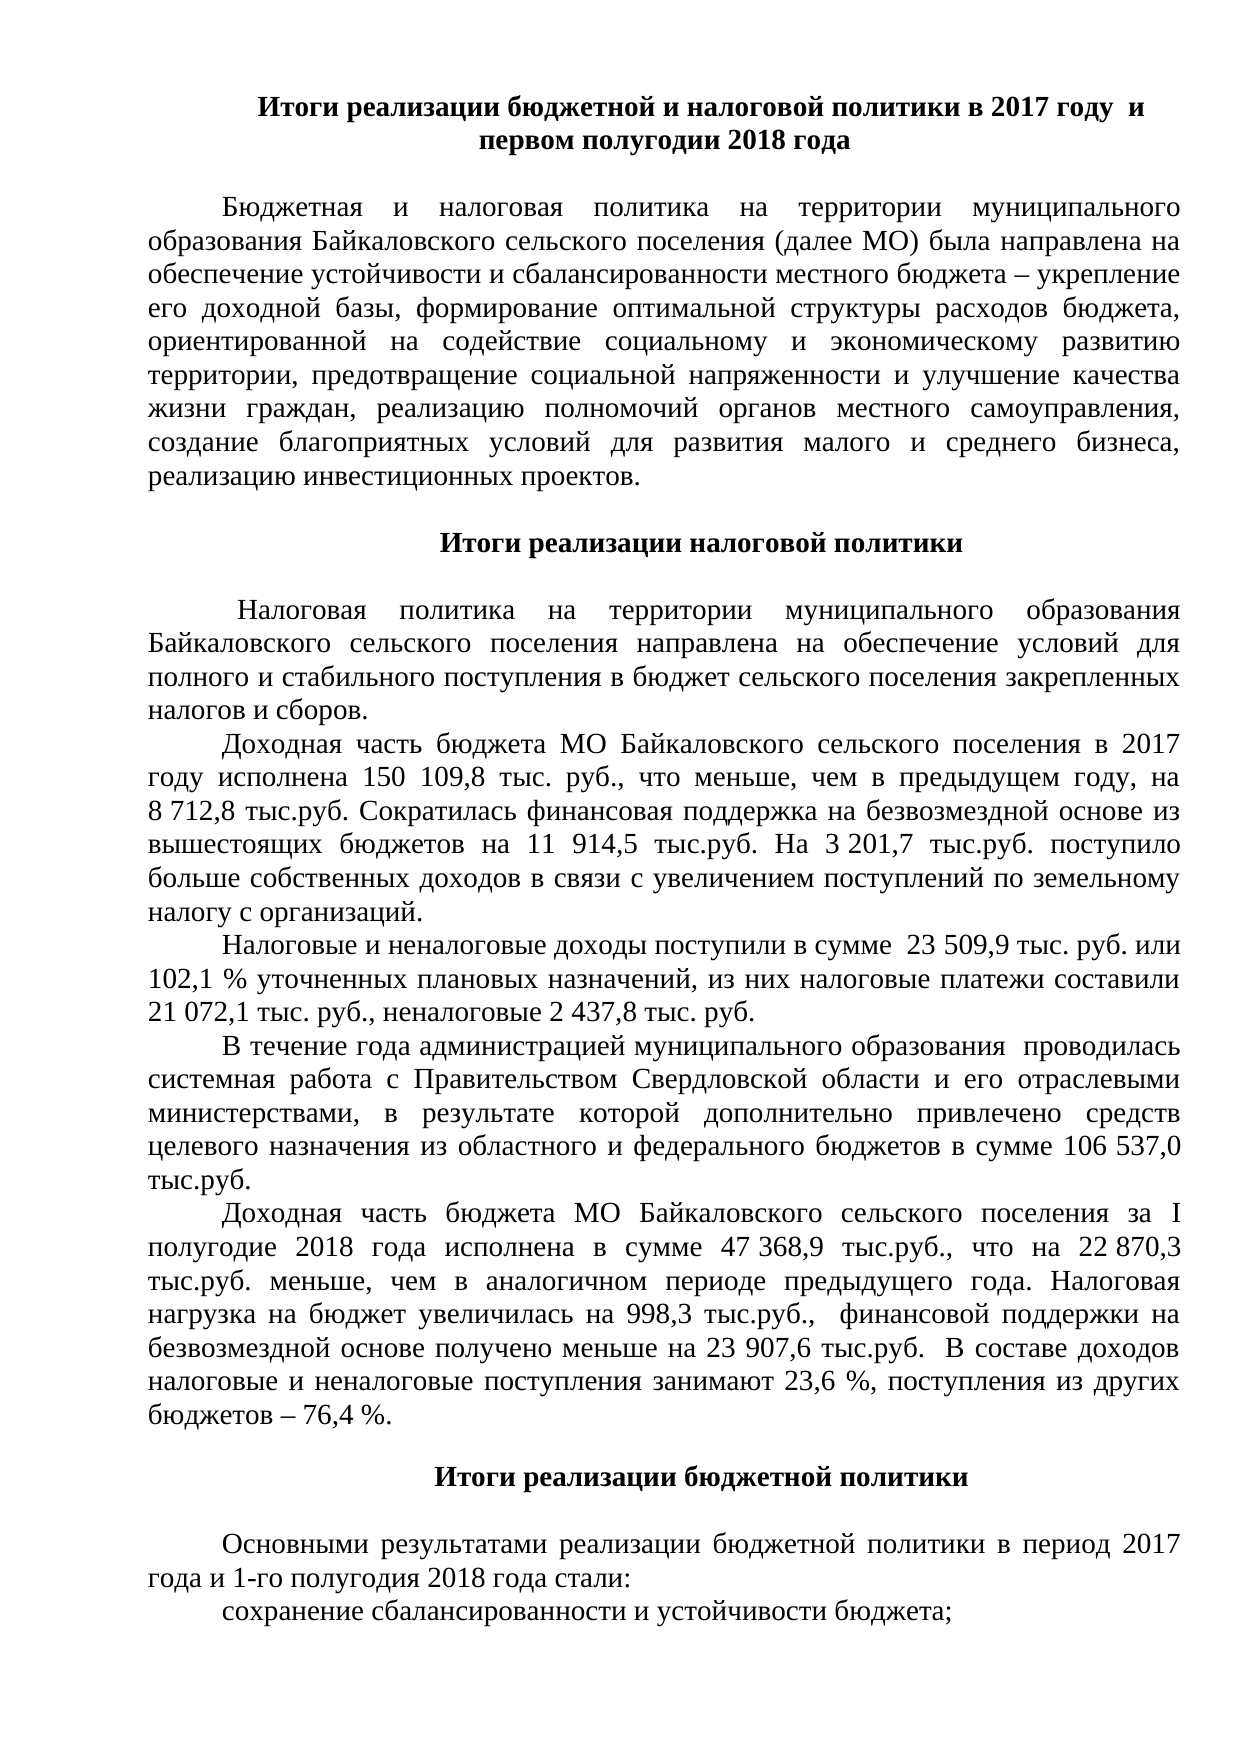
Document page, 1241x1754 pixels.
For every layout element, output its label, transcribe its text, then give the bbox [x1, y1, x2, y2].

text Налоговая политика на территории муниципального образования Байкаловского сельского поселения направлена на обеспечение условий для полного и стабильного поступления в бюджет сельского поселения закрепленных налогов и сборов. [148, 592, 1181, 726]
text Основными результатами реализации бюджетной политики в период 2017 года и 1-го полугодия 2018 года стали: [148, 1526, 1181, 1593]
text сохранение сбалансированности и устойчивости бюджета; [148, 1593, 1181, 1627]
text Доходная часть бюджета МО Байкаловского сельского поселения за I полугодие 2018 года исполнена в сумме 47 368,9 тыс.руб., что на 22 870,3 тыс.руб. меньше, чем в аналогичном периоде предыдущего года. Налоговая нагрузка на бюджет увеличилась на 998,3 тыс.руб., финансовой поддержки на безвозмездной основе получено меньше на 23 907,6 тыс.руб. В составе доходов налоговые и неналоговые поступления занимают 23,6 %, поступления из других бюджетов – 76,4 %. [148, 1196, 1181, 1430]
text Доходная часть бюджета МО Байкаловского сельского поселения в 2017 году исполнена 150 109,8 тыс. руб., что меньше, чем в предыдущем году, на 8 712,8 тыс.руб. Сократилась финансовая поддержка на безвозмездной основе из вышестоящих бюджетов на 11 914,5 тыс.руб. На 3 201,7 тыс.руб. поступило больше собственных доходов в связи с увеличением поступлений по земельному налогу с организаций. [148, 726, 1181, 927]
text Бюджетная и налоговая политика на территории муниципального образования Байкаловского сельского поселения (далее МО) была направлена на обеспечение устойчивости и сбалансированности местного бюджета – укрепление его доходной базы, формирование оптимальной структуры расходов бюджета, ориентированной на содействие социальному и экономическому развитию территории, предотвращение социальной напряженности и улучшение качества жизни граждан, реализацию полномочий органов местного самоуправления, создание благоприятных условий для развития малого и среднего бизнеса, реализацию инвестиционных проектов. [148, 189, 1181, 491]
text Итоги реализации бюджетной и налоговой политики в 2017 году и первом полугодии 2018 года [148, 89, 1181, 156]
text Налоговые и неналоговые доходы поступили в сумме 23 509,9 тыс. руб. или 102,1 % уточненных плановых назначений, из них налоговые платежи составили 21 072,1 тыс. руб., неналоговые 2 437,8 тыс. руб. [148, 927, 1181, 1028]
text Итоги реализации налоговой политики [148, 525, 1181, 558]
text В течение года администрацией муниципального образования проводилась системная работа с Правительством Свердловской области и его отраслевыми министерствами, в результате которой дополнительно привлечено средств целевого назначения из областного и федерального бюджетов в сумме 106 537,0 тыс.руб. [148, 1028, 1181, 1196]
text Итоги реализации бюджетной политики [148, 1459, 1181, 1493]
